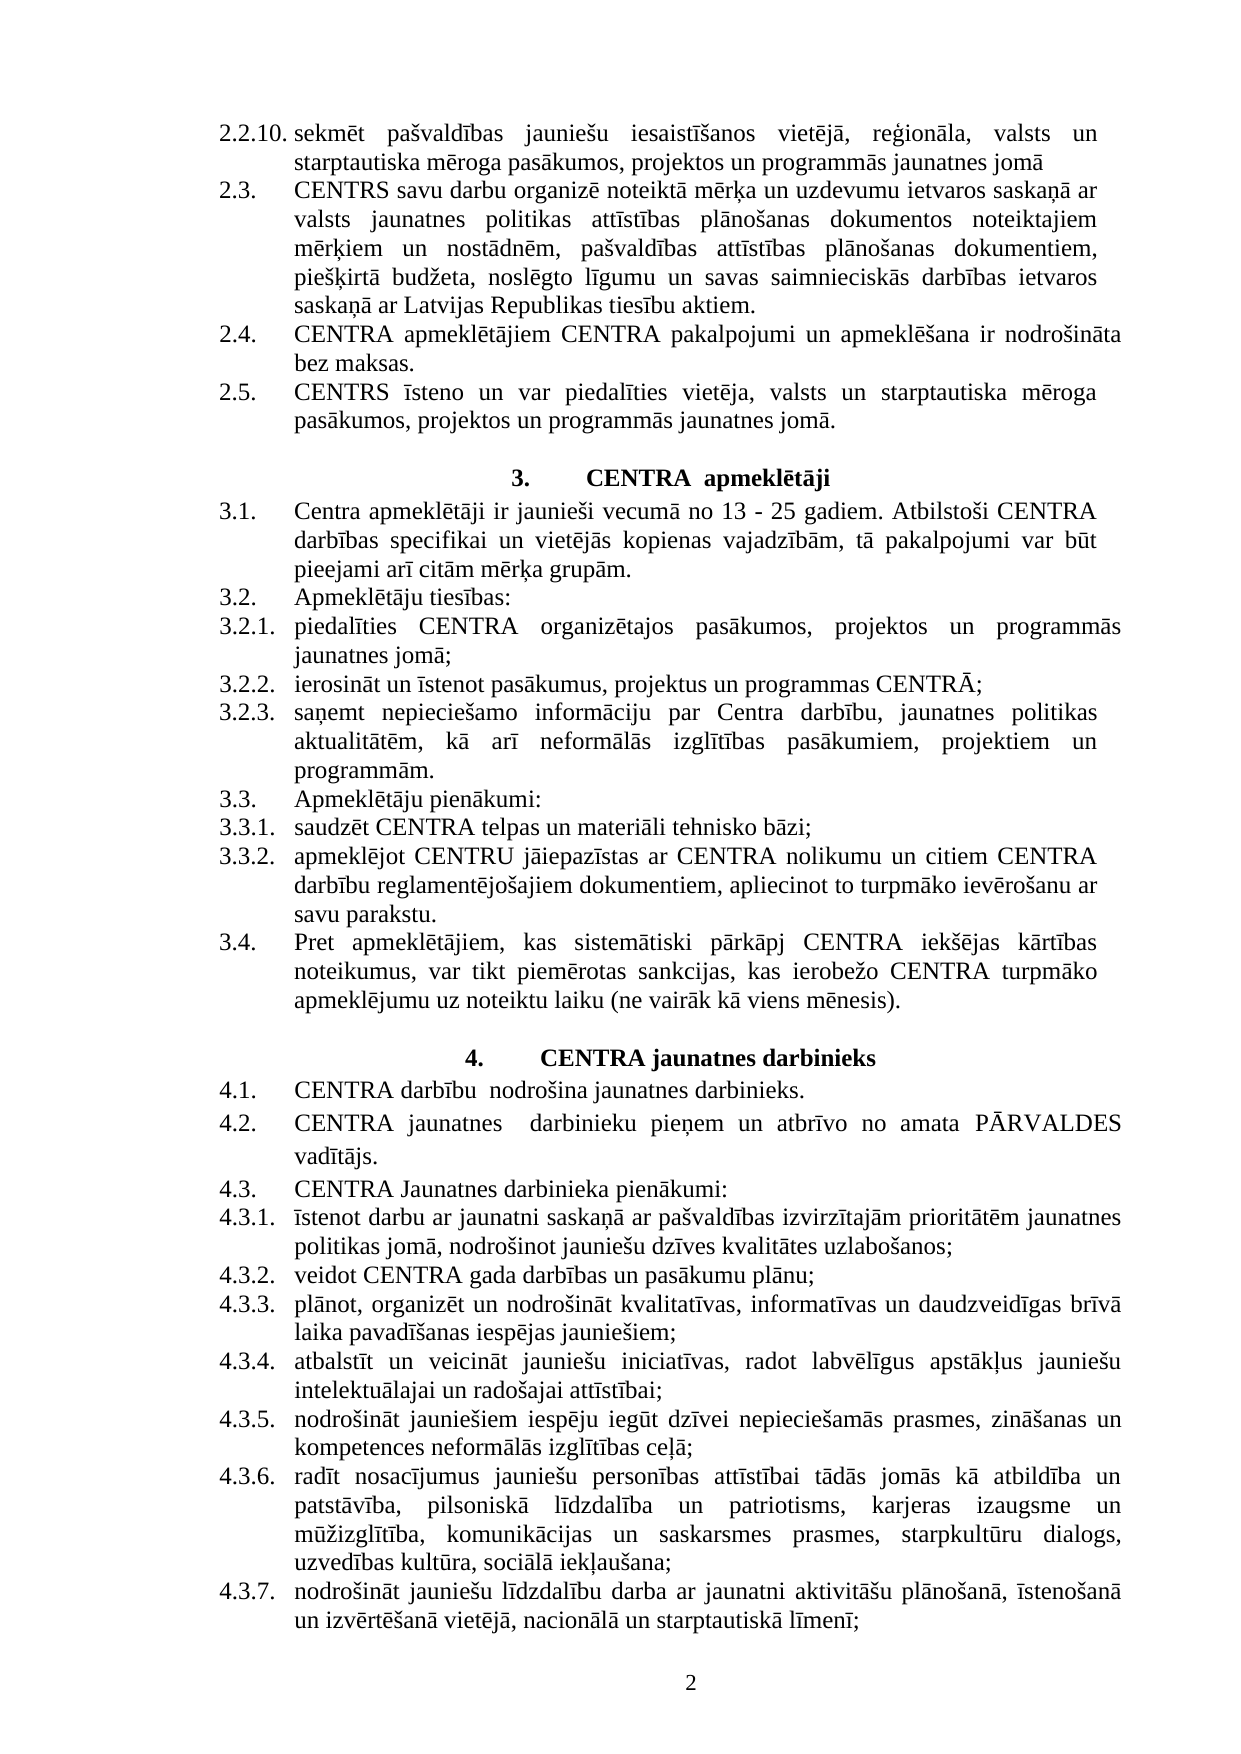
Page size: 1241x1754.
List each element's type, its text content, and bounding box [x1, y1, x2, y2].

list sekmēt pašvaldības jauniešu iesaistīšanos vietējā, reģionāla, valsts un starptautiska mēroga pasākumos, projektos un programmās jaunatnes jomā [219, 118, 1098, 176]
list Pret apmeklētājiem, kas sistemātiski pārkāpj CENTRA iekšējas kārtības noteikumus, var tikt piemērotas sankcijas, kas ierobežo CENTRA turpmāko apmeklējumu uz noteiktu laiku (ne vairāk kā viens mēnesis). [219, 927, 1098, 1014]
list nodrošināt jauniešiem iespēju iegūt dzīvei nepieciešamās prasmes, zināšanas un kompetences neformālās izglītības ceļā; [219, 1404, 1122, 1461]
list Apmeklētāju pienākumi: [219, 784, 1122, 812]
list Apmeklētāju tiesības: [219, 582, 1122, 611]
subtitle CENTRA apmeklētāji [219, 463, 1122, 492]
list CENTRA Jaunatnes darbinieka pienākumi: [219, 1174, 1122, 1202]
list CENTRA jaunatnes darbinieku pieņem un atbrīvo no amata PĀRVALDES vadītājs. [219, 1108, 1122, 1170]
list plānot, organizēt un nodrošināt kvalitatīvas, informatīvas un daudzveidīgas brīvā laika pavadīšanas iespējas jauniešiem; [219, 1289, 1122, 1346]
list saņemt nepieciešamo informāciju par Centra darbību, jaunatnes politikas aktualitātēm, kā arī neformālās izglītības pasākumiem, projektiem un programmām. [219, 697, 1098, 784]
list veidot CENTRA gada darbības un pasākumu plānu; [219, 1260, 1122, 1289]
list CENTRS īsteno un var piedalīties vietēja, valsts un starptautiska mēroga pasākumos, projektos un programmās jaunatnes jomā. [219, 377, 1098, 434]
list nodrošināt jauniešu līdzdalību darba ar jaunatni aktivitāšu plānošanā, īstenošanā un izvērtēšanā vietējā, nacionālā un starptautiskā līmenī; [219, 1576, 1122, 1634]
subtitle CENTRA jaunatnes darbinieks [219, 1043, 1122, 1072]
list CENTRS savu darbu organizē noteiktā mērķa un uzdevumu ietvaros saskaņā ar valsts jaunatnes politikas attīstības plānošanas dokumentos noteiktajiem mērķiem un nostādnēm, pašvaldības attīstības plānošanas dokumentiem, piešķirtā budžeta, noslēgto līgumu un savas saimnieciskās darbības ietvaros saskaņā ar Latvijas Republikas tiesību aktiem. [219, 176, 1098, 319]
list atbalstīt un veicināt jauniešu iniciatīvas, radot labvēlīgus apstākļus jauniešu intelektuālajai un radošajai attīstībai; [219, 1346, 1122, 1404]
list piedalīties CENTRA organizētajos pasākumos, projektos un programmās jaunatnes jomā; [219, 611, 1122, 669]
list ierosināt un īstenot pasākumus, projektus un programmas CENTRĀ; [219, 669, 1122, 697]
list radīt nosacījumus jauniešu personības attīstībai tādās jomās kā atbildība un patstāvība, pilsoniskā līdzdalība un patriotisms, karjeras izaugsme un mūžizglītība, komunikācijas un saskarsmes prasmes, starpkultūru dialogs, uzvedības kultūra, sociālā iekļaušana; [219, 1461, 1122, 1576]
list Centra apmeklētāji ir jaunieši vecumā no 13 - 25 gadiem. Atbilstoši CENTRA darbības specifikai un vietējās kopienas vajadzībām, tā pakalpojumi var būt pieejami arī citām mērķa grupām. [219, 496, 1098, 582]
list īstenot darbu ar jaunatni saskaņā ar pašvaldības izvirzītajām prioritātēm jaunatnes politikas jomā, nodrošinot jauniešu dzīves kvalitātes uzlabošanos; [219, 1202, 1122, 1260]
list saudzēt CENTRA telpas un materiāli tehnisko bāzi; [219, 812, 1122, 841]
list CENTRA apmeklētājiem CENTRA pakalpojumi un apmeklēšana ir nodrošināta bez maksas. [219, 319, 1122, 377]
list apmeklējot CENTRU jāiepazīstas ar CENTRA nolikumu un citiem CENTRA darbību reglamentējošajiem dokumentiem, apliecinot to turpmāko ievērošanu ar savu parakstu. [219, 841, 1098, 927]
list CENTRA darbību nodrošina jaunatnes darbinieks. [219, 1076, 1122, 1104]
